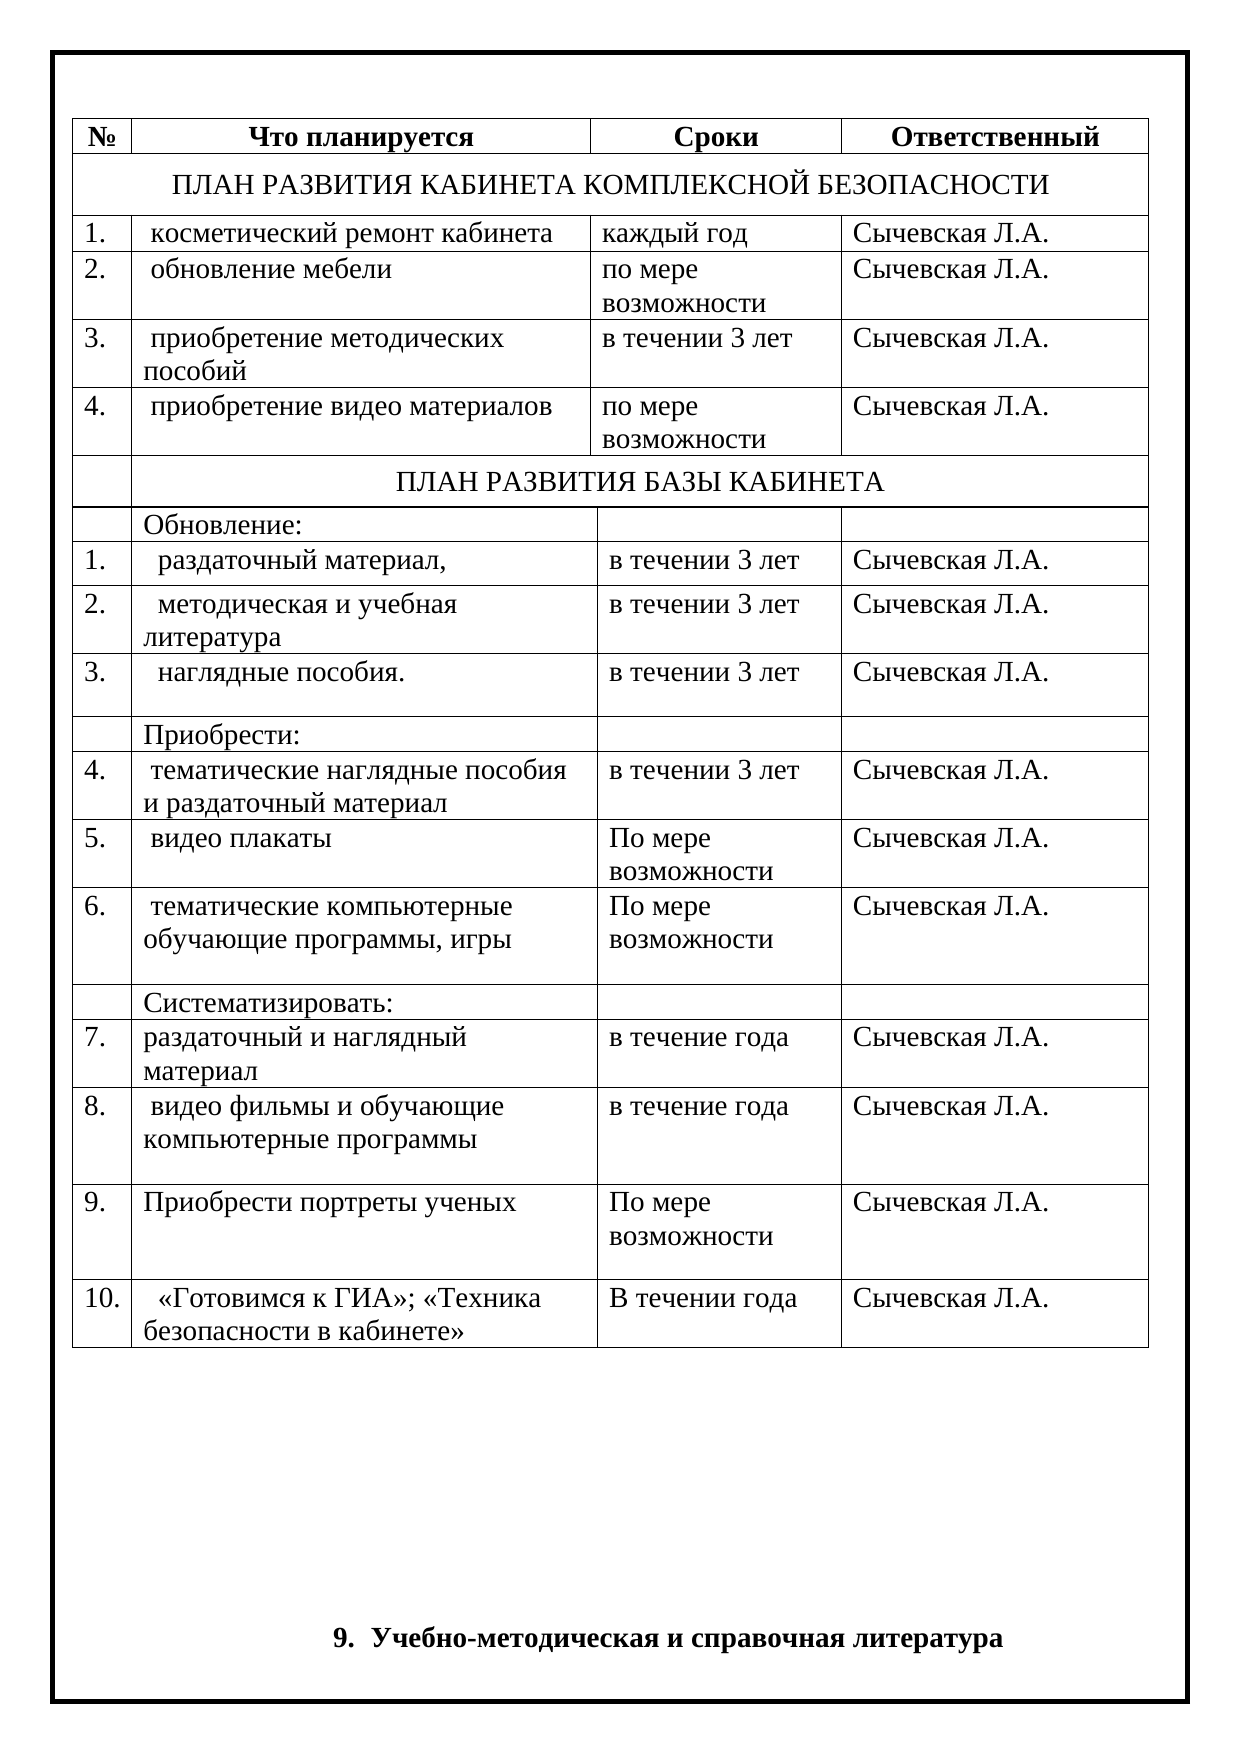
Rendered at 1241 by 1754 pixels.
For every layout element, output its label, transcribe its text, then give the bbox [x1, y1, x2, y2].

table_cell методическая и учебная литература [132, 586, 597, 653]
table_cell Сычевская Л.А. [842, 1280, 1148, 1347]
table_cell Сычевская Л.А. [842, 654, 1148, 716]
table_cell тематические наглядные пособия и раздаточный материал [132, 752, 597, 819]
table_cell Сычевская Л.А. [842, 542, 1148, 585]
table_cell 7. [73, 1020, 131, 1087]
table_header № [73, 119, 131, 153]
table_cell Приобрести портреты ученых [132, 1185, 597, 1279]
table_cell в течении 3 лет [598, 752, 841, 819]
table_cell в течении 3 лет [598, 586, 841, 653]
table_cell В течении года [598, 1280, 841, 1347]
table_cell 2. [73, 586, 131, 653]
table_cell 3. [73, 654, 131, 716]
table_cell [842, 717, 1148, 751]
table_cell Сычевская Л.А. [842, 752, 1148, 819]
table_cell 5. [73, 820, 131, 887]
table_cell Сычевская Л.А. [842, 216, 1148, 251]
table_cell в течении 3 лет [591, 320, 841, 387]
table_cell ПЛАН РАЗВИТИЯ КАБИНЕТА КОМПЛЕКСНОЙ БЕЗОПАСНОСТИ [73, 154, 1148, 214]
list Учебно-методическая и справочная литература [185, 1621, 1152, 1654]
table_cell [73, 456, 131, 506]
table_cell ПЛАН РАЗВИТИЯ БАЗЫ КАБИНЕТА [132, 456, 1148, 506]
table_cell наглядные пособия. [132, 654, 597, 716]
table_cell в течение года [598, 1020, 841, 1087]
table_header Сроки [591, 119, 841, 153]
table_cell видео плакаты [132, 820, 597, 887]
table_cell Сычевская Л.А. [842, 320, 1148, 387]
table_cell По мере возможности [598, 820, 841, 887]
table_cell Сычевская Л.А. [842, 1185, 1148, 1279]
table_cell [598, 985, 841, 1018]
table_cell 3. [73, 320, 131, 387]
table_cell [73, 508, 131, 541]
table_cell раздаточный и наглядный материал [132, 1020, 597, 1087]
table_header Ответственный [842, 119, 1148, 153]
table_cell 6. [73, 888, 131, 984]
table_cell Сычевская Л.А. [842, 888, 1148, 984]
table_cell 9. [73, 1185, 131, 1279]
table_cell косметический ремонт кабинета [132, 216, 590, 251]
table_cell видео фильмы и обучающие компьютерные программы [132, 1088, 597, 1183]
table_cell Систематизировать: [132, 985, 597, 1018]
table_cell по мере возможности [591, 388, 841, 455]
table_cell Приобрести: [132, 717, 597, 751]
table_cell «Готовимся к ГИА»; «Техника безопасности в кабинете» [132, 1280, 597, 1347]
table_cell Сычевская Л.А. [842, 252, 1148, 319]
table_cell Сычевская Л.А. [842, 1020, 1148, 1087]
table_cell в течении 3 лет [598, 654, 841, 716]
table_cell Обновление: [132, 508, 597, 541]
table_cell [842, 508, 1148, 541]
table_cell в течение года [598, 1088, 841, 1183]
table_cell [73, 985, 131, 1018]
table_cell 10. [73, 1280, 131, 1347]
table_cell приобретение методических пособий [132, 320, 590, 387]
table_cell [73, 717, 131, 751]
table_cell в течении 3 лет [598, 542, 841, 585]
table_cell По мере возможности [598, 1185, 841, 1279]
table_cell каждый год [591, 216, 841, 251]
table_cell Сычевская Л.А. [842, 586, 1148, 653]
table_cell 2. [73, 252, 131, 319]
table_cell 8. [73, 1088, 131, 1183]
table_cell 1. [73, 216, 131, 251]
table_cell раздаточный материал, [132, 542, 597, 585]
table_cell [598, 717, 841, 751]
table_cell [842, 985, 1148, 1018]
table_cell Сычевская Л.А. [842, 820, 1148, 887]
table_cell По мере возможности [598, 888, 841, 984]
table_cell тематические компьютерные обучающие программы, игры [132, 888, 597, 984]
table_cell Сычевская Л.А. [842, 388, 1148, 455]
table_cell 1. [73, 542, 131, 585]
table_cell 4. [73, 752, 131, 819]
table_cell по мере возможности [591, 252, 841, 319]
table_cell приобретение видео материалов [132, 388, 590, 455]
table_cell обновление мебели [132, 252, 590, 319]
table_cell 4. [73, 388, 131, 455]
table_header Что планируется [132, 119, 590, 153]
table_cell [598, 508, 841, 541]
table_cell Сычевская Л.А. [842, 1088, 1148, 1183]
